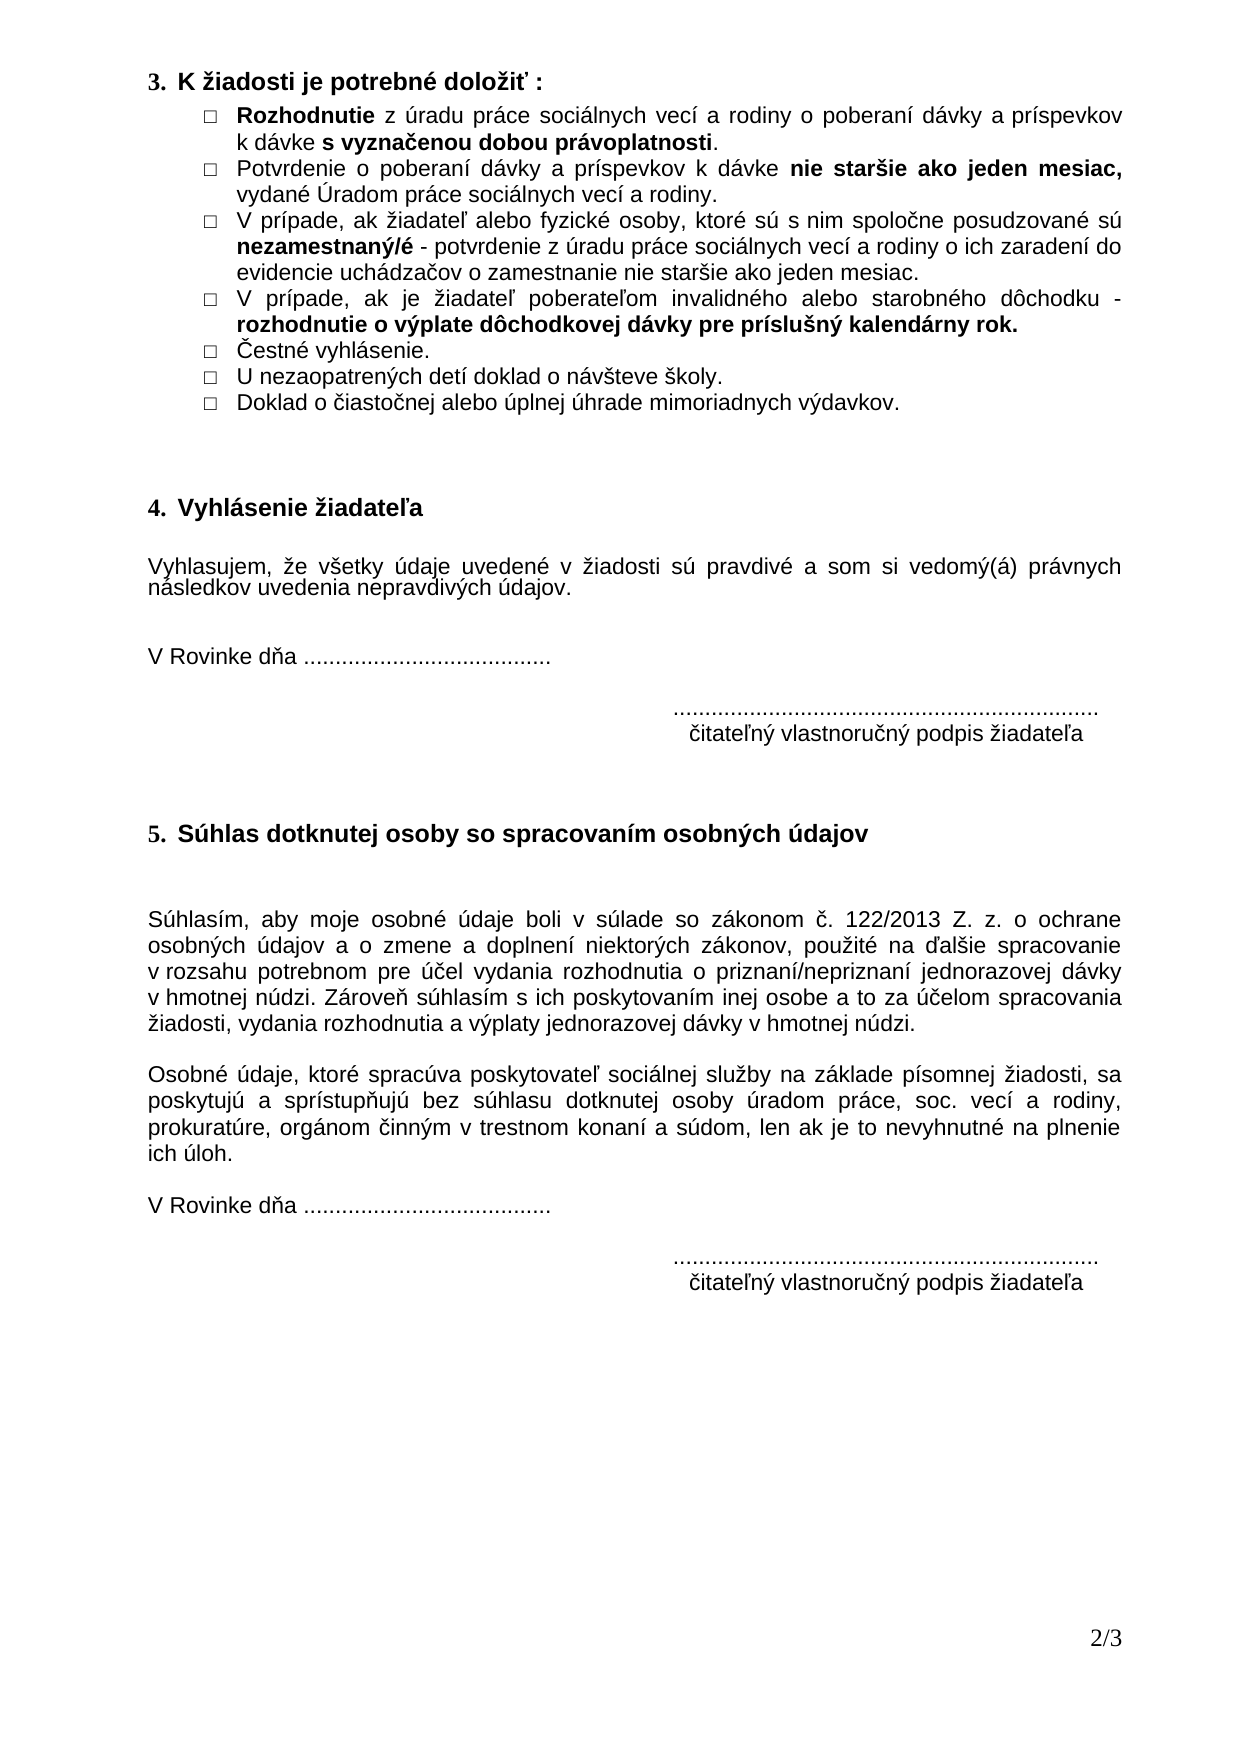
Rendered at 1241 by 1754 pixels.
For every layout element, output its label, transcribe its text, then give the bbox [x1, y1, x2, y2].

text ................................................................... [148, 1243, 1122, 1269]
text ................................................................... [148, 694, 1122, 720]
text čitateľný vlastnoručný podpis žiadateľa [148, 1269, 1122, 1295]
list Potvrdenie o poberaní dávky a príspevkov k dávke nie staršie ako jeden mesiac, vydané Úradom práce sociálnych vecí a rodiny. [204, 155, 1122, 207]
list Rozhodnutie z úradu práce sociálnych vecí a rodiny o poberaní dávky a príspevkov k dávke s vyznačenou dobou právoplatnosti. [384, 103, 1122, 155]
list V prípade, ak žiadateľ alebo fyzické osoby, ktoré sú s nim spoločne posudzované sú nezamestnaný/é - potvrdenie z úradu práce sociálnych vecí a rodiny o ich zaradení do evidencie uchádzačov o zamestnanie nie staršie ako jeden mesiac. [204, 207, 1122, 285]
list K žiadosti je potrebné doložiť : [148, 74, 1122, 94]
list U nezaopatrených detí doklad o návšteve školy. [204, 363, 1122, 389]
text Vyhlasujem, že všetky údaje uvedené v žiadosti sú pravdivé a som si vedomý(á) právnych následkov uvedenia nepravdivých údajov. [148, 558, 1122, 599]
text Osobné údaje, ktoré spracúva poskytovateľ sociálnej služby na základe písomnej žiadosti, sa poskytujú a sprístupňujú bez súhlasu dotknutej osoby úradom práce, soc. vecí a rodiny, prokuratúre, orgánom činným v trestnom konaní a súdom, len ak je to nevyhnutné na plnenie ich úloh. [148, 1061, 1122, 1167]
list Doklad o čiastočnej alebo úplnej úhrade mimoriadnych výdavkov. [204, 389, 1122, 416]
list V prípade, ak je žiadateľ poberateľom invalidného alebo starobného dôchodku - rozhodnutie o výplate dôchodkovej dávky pre príslušný kalendárny rok. [204, 285, 1122, 337]
list Vyhlásenie žiadateľa [148, 500, 1122, 521]
text Súhlasím, aby moje osobné údaje boli v súlade so zákonom č. 122/2013 Z. z. o ochrane osobných údajov a o zmene a doplnení niektorých zákonov, použité na ďalšie spracovanie v rozsahu potrebnom pre účel vydania rozhodnutia o priznaní/nepriznaní jednorazovej dávky v hmotnej núdzi. Zároveň súhlasím s ich poskytovaním inej osobe a to za účelom spracovania žiadosti, vydania rozhodnutia a výplaty jednorazovej dávky v hmotnej núdzi. [148, 906, 1122, 1036]
text V Rovinke dňa ....................................... [148, 1196, 1122, 1217]
list Čestné vyhlásenie. [204, 337, 1122, 363]
text čitateľný vlastnoručný podpis žiadateľa [148, 720, 1122, 746]
text V Rovinke dňa ....................................... [148, 648, 1122, 668]
list Súhlas dotknutej osoby so spracovaním osobných údajov [148, 799, 1122, 853]
